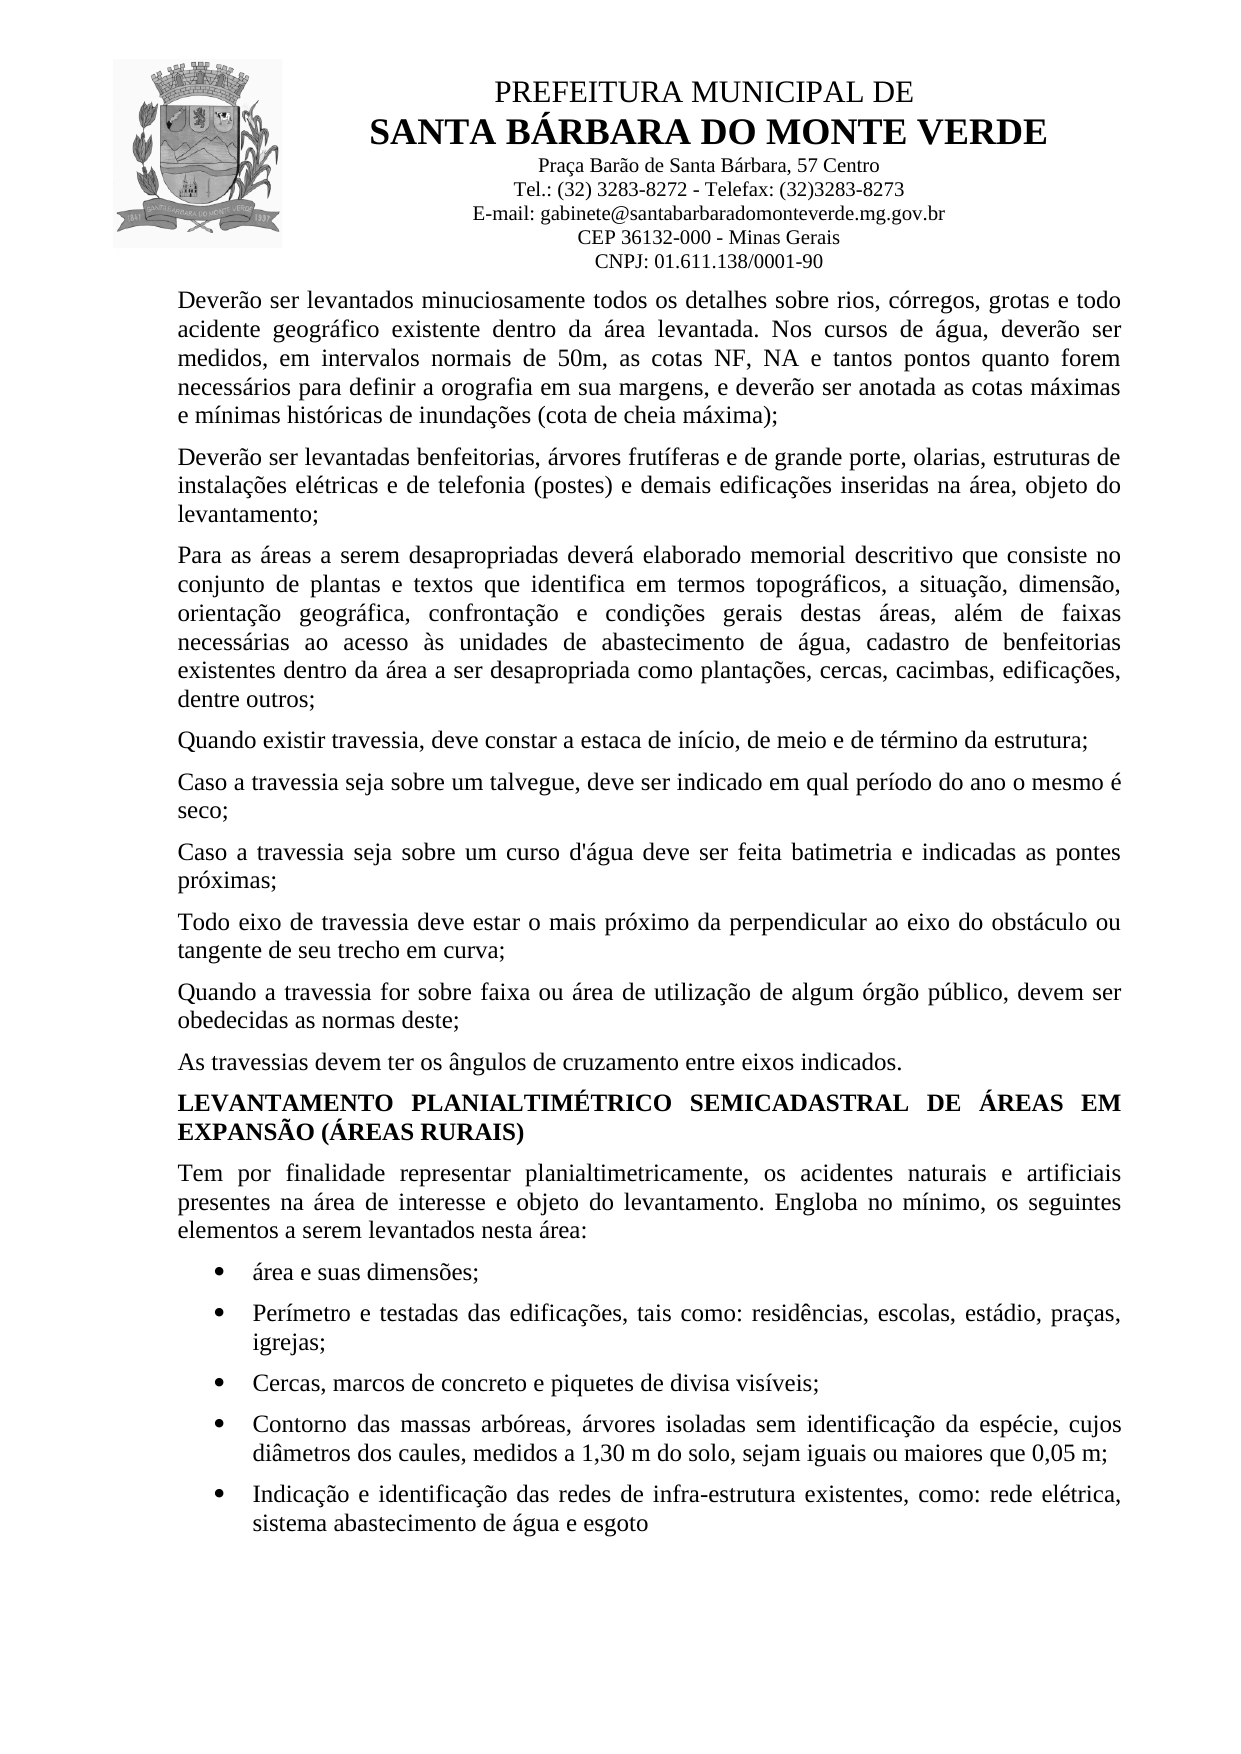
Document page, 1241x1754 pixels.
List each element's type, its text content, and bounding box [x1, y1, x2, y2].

list área e suas dimensões; [215, 1257, 1122, 1286]
list Indicação e identificação das redes de infra-estrutura existentes, como: rede elétrica, sistema abastecimento de água e esgoto [215, 1479, 1122, 1537]
text Deverão ser levantadas benfeitorias, árvores frutíferas e de grande porte, olarias, estruturas de instalações elétricas e de telefonia (postes) e demais edificações inseridas na área, objeto do levantamento; [177, 442, 1122, 528]
text Deverão ser levantados minuciosamente todos os detalhes sobre rios, córregos, grotas e todo acidente geográfico existente dentro da área levantada. Nos cursos de água, deverão ser medidos, em intervalos normais de 50m, as cotas NF, NA e tantos pontos quanto forem necessários para definir a orografia em sua margens, e deverão ser anotada as cotas máximas e mínimas históricas de inundações (cota de cheia máxima); [177, 286, 1122, 429]
text Caso a travessia seja sobre um talvegue, deve ser indicado em qual período do ano o mesmo é seco; [177, 767, 1122, 824]
text Para as áreas a serem desapropriadas deverá elaborado memorial descritivo que consiste no conjunto de plantas e textos que identifica em termos topográficos, a situação, dimensão, orientação geográfica, confrontação e condições gerais destas áreas, além de faixas necessárias ao acesso às unidades de abastecimento de água, cadastro de benfeitorias existentes dentro da área a ser desapropriada como plantações, cercas, cacimbas, edificações, dentre outros; [177, 541, 1122, 713]
text Tem por finalidade representar planialtimetricamente, os acidentes naturais e artificiais presentes na área de interesse e objeto do levantamento. Engloba no mínimo, os seguintes elementos a serem levantados nesta área: [177, 1158, 1122, 1244]
text Caso a travessia seja sobre um curso d'água deve ser feita batimetria e indicadas as pontes próximas; [177, 837, 1122, 894]
list Cercas, marcos de concreto e piquetes de divisa visíveis; [215, 1368, 1122, 1397]
text Todo eixo de travessia deve estar o mais próximo da perpendicular ao eixo do obstáculo ou tangente de seu trecho em curva; [177, 907, 1122, 964]
list Perímetro e testadas das edificações, tais como: residências, escolas, estádio, praças, igrejas; [215, 1298, 1122, 1356]
text LEVANTAMENTO PLANIALTIMÉTRICO SEMICADASTRAL DE ÁREAS EM EXPANSÃO (ÁREAS RURAIS) [177, 1088, 1122, 1146]
text As travessias devem ter os ângulos de cruzamento entre eixos indicados. [177, 1047, 1122, 1076]
text Quando existir travessia, deve constar a estaca de início, de meio e de término da estrutura; [177, 726, 1122, 754]
list Contorno das massas arbóreas, árvores isoladas sem identificação da espécie, cujos diâmetros dos caules, medidos a 1,30 m do solo, sejam iguais ou maiores que 0,05 m; [215, 1409, 1122, 1467]
text Quando a travessia for sobre faixa ou área de utilização de algum órgão público, devem ser obedecidas as normas deste; [177, 977, 1122, 1034]
